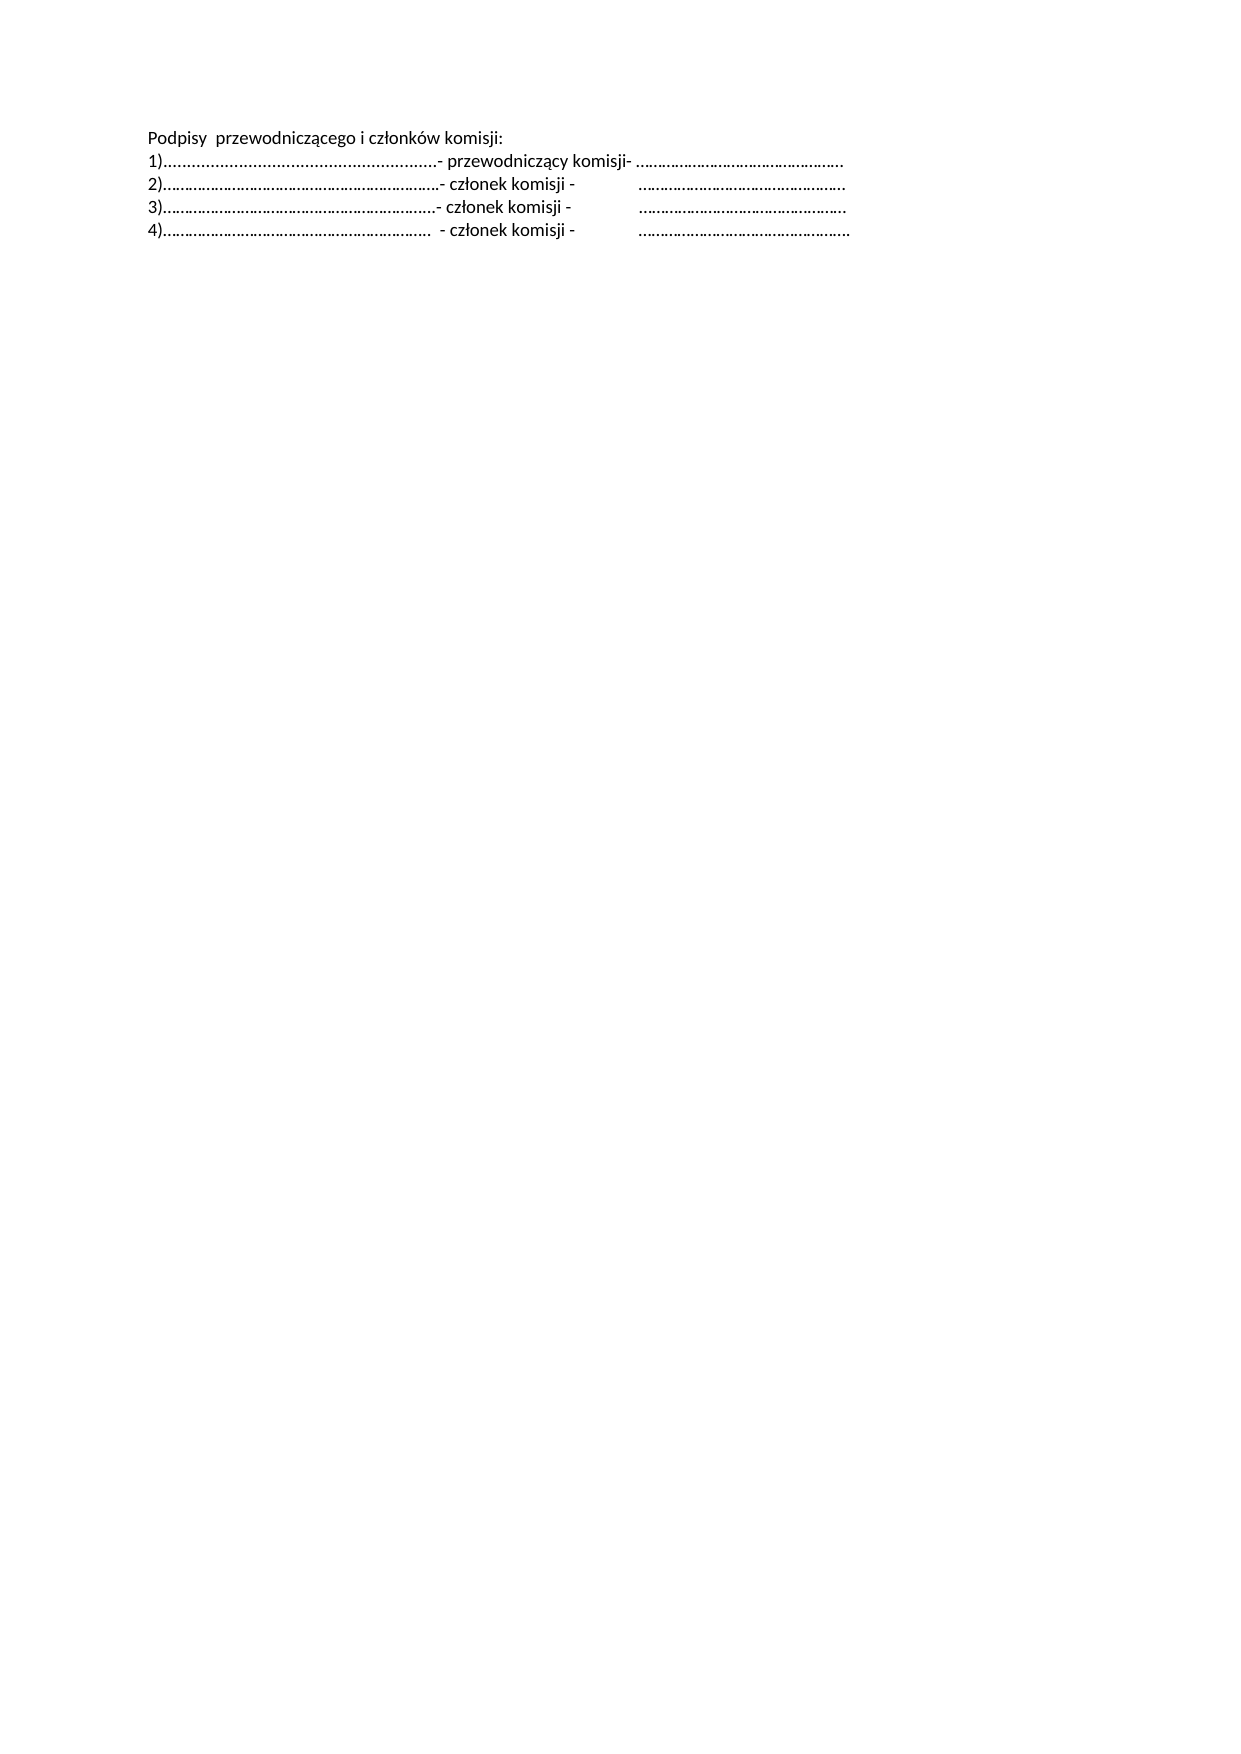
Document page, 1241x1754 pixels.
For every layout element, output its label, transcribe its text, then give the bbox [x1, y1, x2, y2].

text 2)……………………………………………………….- członek komisji - ………………………………………… [148, 172, 1107, 195]
text 1)..........................................................- przewodniczący komisji- ………………………………………… [148, 149, 1107, 172]
text Podpisy przewodniczącego i członków komisji: [148, 126, 1107, 149]
text 3)……………………………………………………...- członek komisji - ………………………………………… [148, 195, 1107, 218]
text 4)…………………………………………………….. - członek komisji - …………………………………………. [148, 218, 1107, 241]
